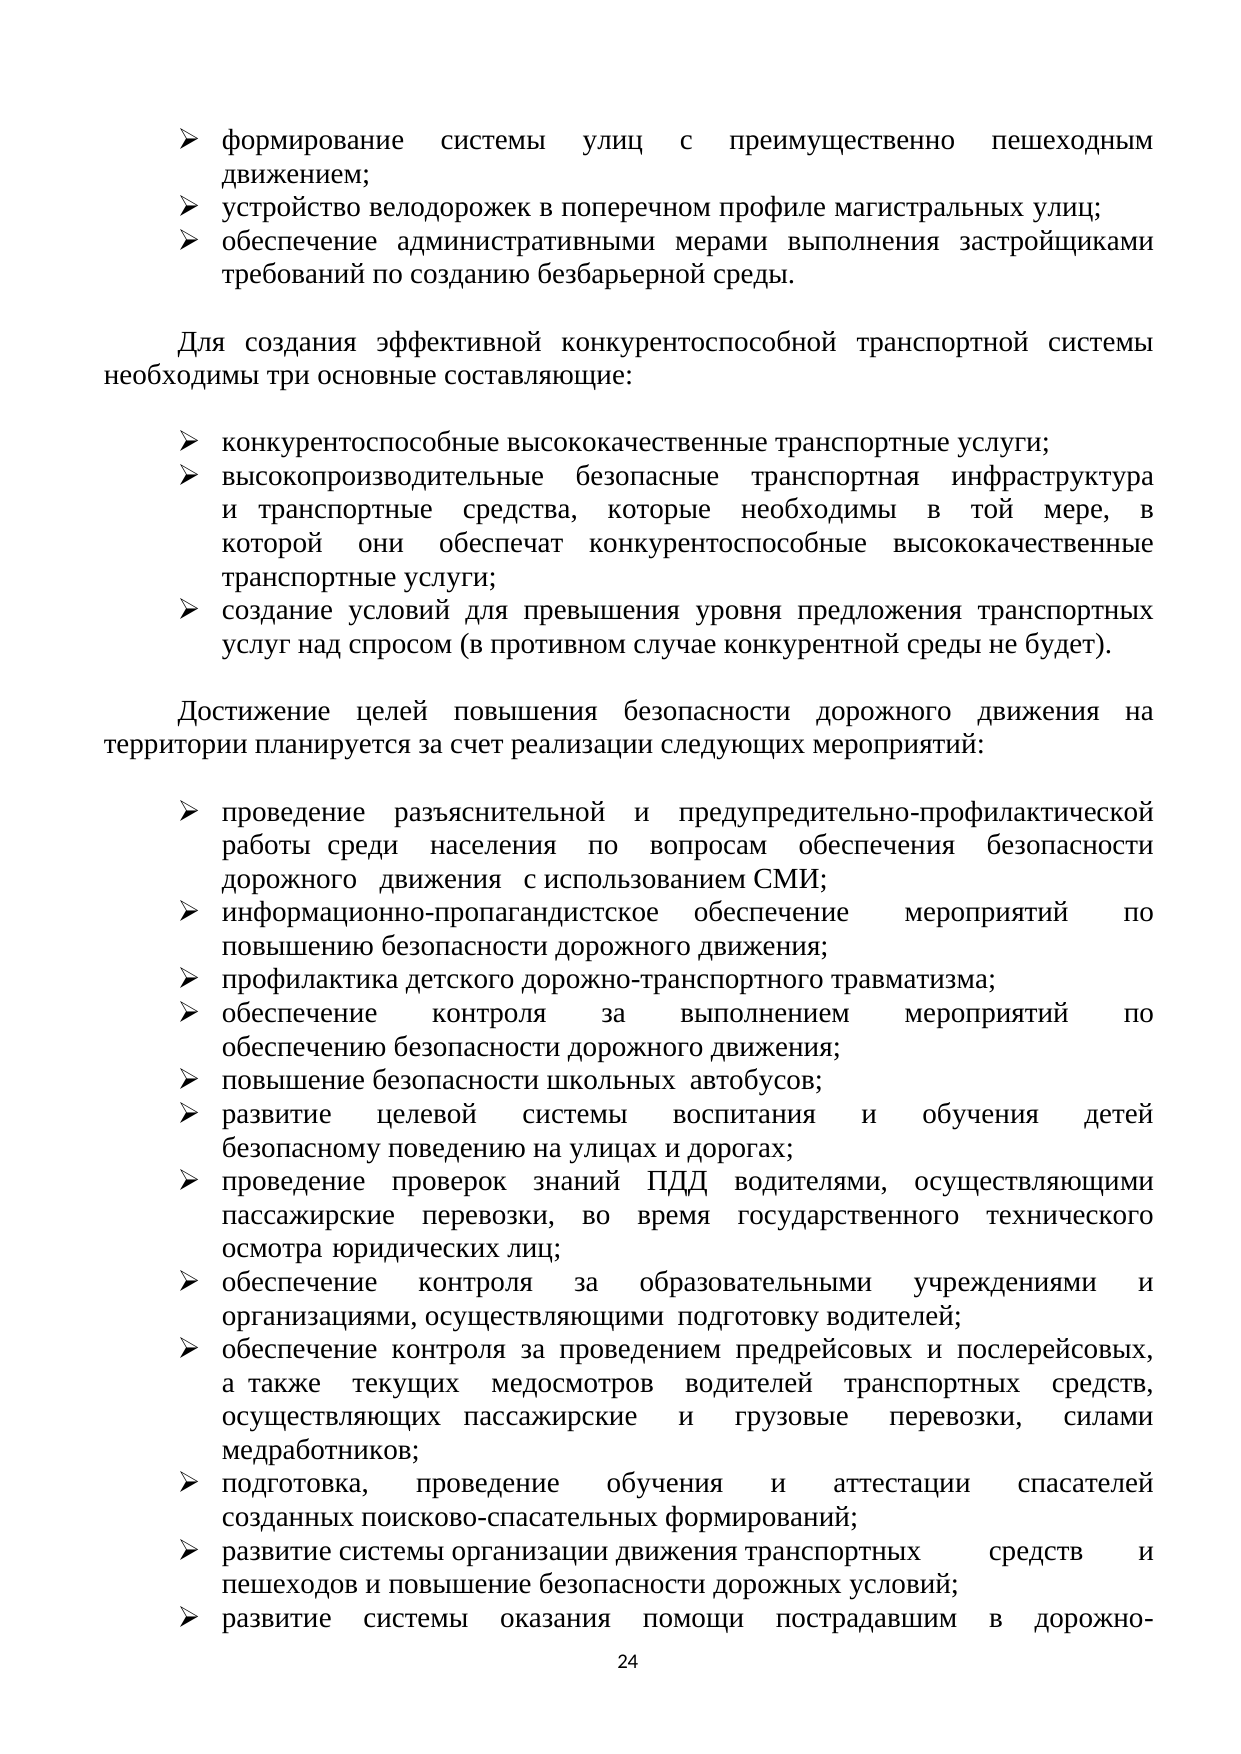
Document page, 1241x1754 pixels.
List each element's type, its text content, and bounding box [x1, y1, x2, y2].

list развитие целевой системы воспитания и обучения детей безопасному поведению на улицах и дорогах; [177, 1096, 1154, 1163]
list профилактика детского дорожно-транспортного травматизма; [177, 962, 1154, 995]
text Достижение целей повышения безопасности дорожного движения на территории планируется за счет реализации следующих мероприятий: [103, 693, 1154, 760]
list высокопроизводительные безопасные транспортная инфраструктура и транспортные средства, которые необходимы в той мере, в которой они обеспечат конкурентоспособные высококачественные транспортные услуги; [177, 458, 1154, 592]
list повышение безопасности школьных автобусов; [177, 1062, 1154, 1096]
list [177, 1600, 1154, 1633]
list проведение разъяснительной и предупредительно-профилактической работы среди населения по вопросам обеспечения безопасности дорожного движения с использованием СМИ; [177, 794, 1154, 894]
list информационно-пропагандистское обеспечение мероприятий по повышению безопасности дорожного движения; [177, 894, 1154, 962]
list обеспечение контроля за проведением предрейсовых и послерейсовых, а также текущих медосмотров водителей транспортных средств, осуществляющих пассажирские и грузовые перевозки, силами медработников; [177, 1331, 1154, 1465]
list развитие системы организации движения транспортных средств и пешеходов и повышение безопасности дорожных условий; [177, 1533, 1154, 1600]
list формирование системы улиц с преимущественно пешеходным движением; [177, 122, 1154, 189]
list обеспечение контроля за образовательными учреждениями и организациями, осуществляющими подготовку водителей; [177, 1264, 1154, 1331]
list подготовка, проведение обучения и аттестации спасателей созданных поисково-спасательных формирований; [177, 1465, 1154, 1533]
list конкурентоспособные высококачественные транспортные услуги; [177, 424, 1154, 458]
list создание условий для превышения уровня предложения транспортных услуг над спросом (в противном случае конкурентной среды не будет). [177, 592, 1154, 659]
list обеспечение контроля за выполнением мероприятий по обеспечению безопасности дорожного движения; [177, 995, 1154, 1062]
text Для создания эффективной конкурентоспособной транспортной системы необходимы три основные составляющие: [103, 324, 1154, 391]
list обеспечение административными мерами выполнения застройщиками требований по созданию безбарьерной среды. [177, 223, 1154, 290]
list устройство велодорожек в поперечном профиле магистральных улиц; [177, 189, 1154, 223]
list проведение проверок знаний ПДД водителями, осуществляющими пассажирские перевозки, во время государственного технического осмотра юридических лиц; [177, 1163, 1154, 1264]
